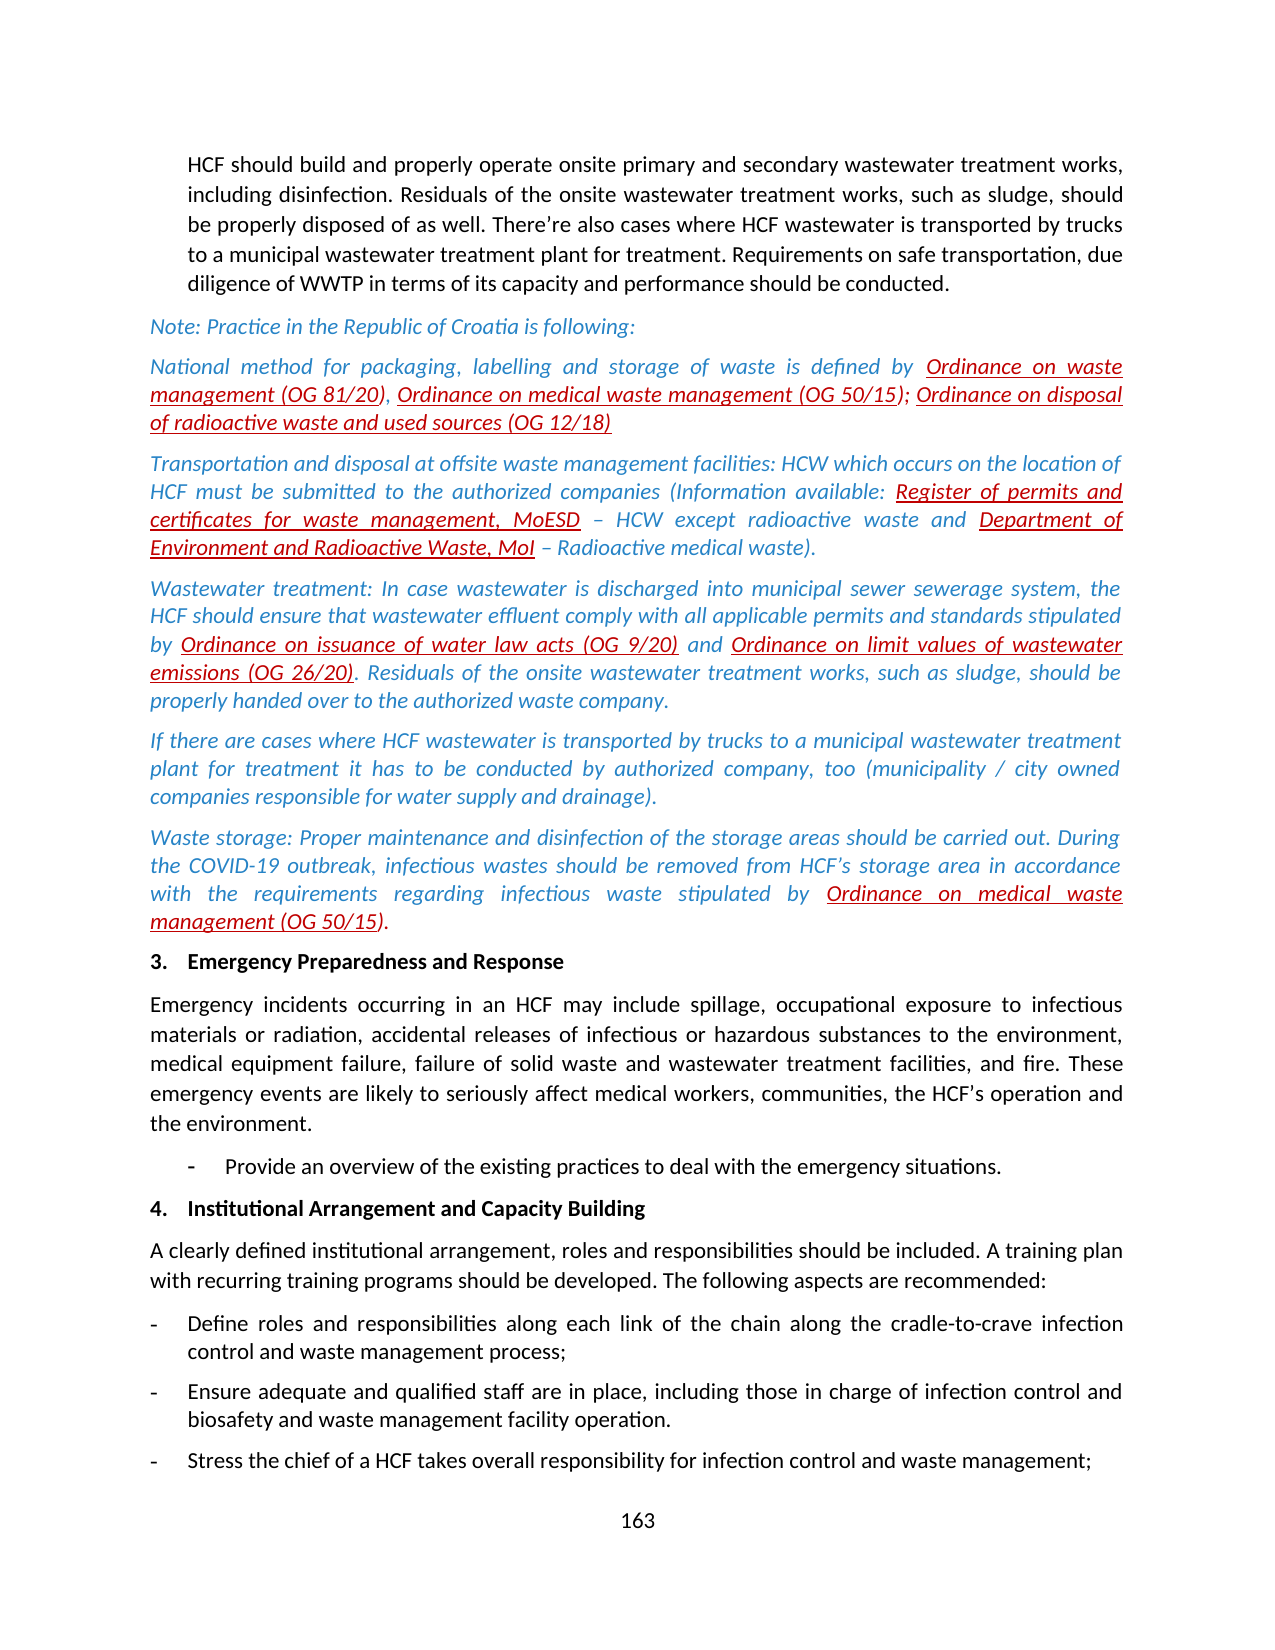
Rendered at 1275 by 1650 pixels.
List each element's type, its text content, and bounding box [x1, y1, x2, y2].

text A clearly defined institutional arrangement, roles and responsibilities should be included. A training plan with recurring training programs should be developed. The following aspects are recommended: [150, 1237, 1125, 1294]
text National method for packaging, labelling and storage of waste is defined by Ordinance on waste management (OG 81/20), Ordinance on medical waste management (OG 50/15); Ordinance on disposal of radioactive waste and used sources (OG 12/18) [150, 352, 1125, 437]
list Ensure adequate and qualified staff are in place, including those in charge of infection control and biosafety and waste management facility operation. [150, 1377, 1125, 1433]
text Wastewater treatment: In case wastewater is discharged into municipal sewer sewerage system, the HCF should ensure that wastewater effluent comply with all applicable permits and standards stipulated by Ordinance on issuance of water law acts (OG 9/20) and Ordinance on limit values of wastewater emissions (OG 26/20). Residuals of the onsite wastewater treatment works, such as sludge, should be properly handed over to the authorized waste company. [150, 574, 1125, 714]
text Transportation and disposal at offsite waste management facilities: HCW which occurs on the location of HCF must be submitted to the authorized companies (Information available: Register of permits and certificates for waste management, MoESD – HCW except radioactive waste and Department of Environment and Radioactive Waste, MoI – Radioactive medical waste). [150, 449, 1125, 561]
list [150, 150, 1125, 298]
list Emergency Preparedness and Response [150, 947, 1125, 975]
text Waste storage: Proper maintenance and disinfection of the storage areas should be carried out. During the COVID-19 outbreak, infectious wastes should be removed from HCF’s storage area in accordance with the requirements regarding infectious waste stipulated by Ordinance on medical waste management (OG 50/15). [150, 823, 1125, 935]
text Emergency incidents occurring in an HCF may include spillage, occupational exposure to infectious materials or radiation, accidental releases of infectious or hazardous substances to the environment, medical equipment failure, failure of solid waste and wastewater treatment facilities, and fire. These emergency events are likely to seriously affect medical workers, communities, the HCF’s operation and the environment. [150, 990, 1125, 1137]
text Note: Practice in the Republic of Croatia is following: [150, 312, 1125, 340]
list Define roles and responsibilities along each link of the chain along the cradle-to-crave infection control and waste management process; [150, 1309, 1125, 1365]
text If there are cases where HCF wastewater is transported by trucks to a municipal wastewater treatment plant for treatment it has to be conducted by authorized company, too (municipality / city owned companies responsible for water supply and drainage). [150, 726, 1125, 810]
list Provide an overview of the existing practices to deal with the emergency situations. [187, 1152, 1125, 1180]
list Stress the chief of a HCF takes overall responsibility for infection control and waste management; [150, 1446, 1125, 1474]
list Institutional Arrangement and Capacity Building [150, 1194, 1125, 1222]
